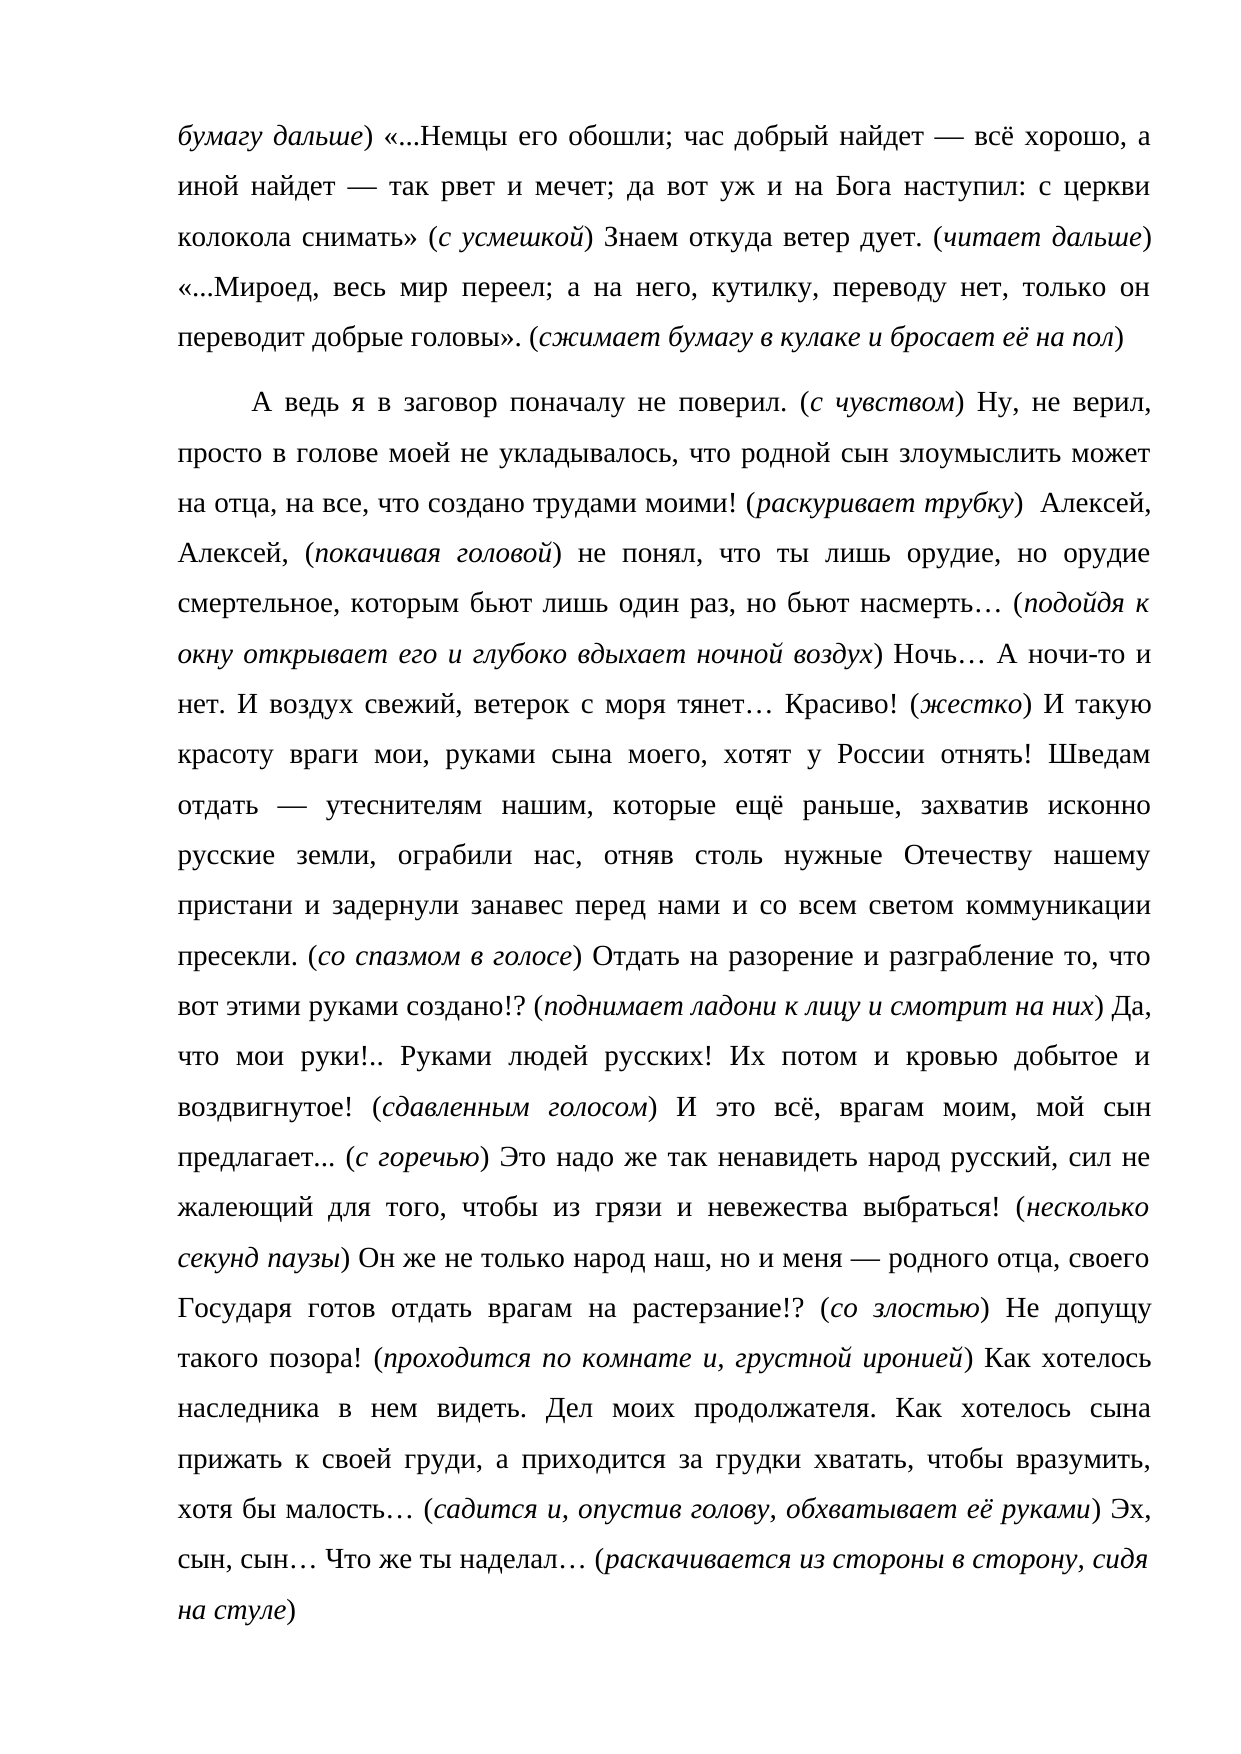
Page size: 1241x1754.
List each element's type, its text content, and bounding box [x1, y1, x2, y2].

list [177, 118, 1152, 353]
list А ведь я в заговор поначалу не поверил. (с чувством) Ну, не верил, просто в голове моей не укладывалось, что родной сын злоумыслить может на отца, на все, что создано трудами моими! (раскуривает трубку) Алексей, Алексей, (покачивая головой) не понял, что ты лишь орудие, но орудие смертельное, которым бьют лишь один раз, но бьют насмерть… (подойдя к окну открывает его и глубоко вдыхает ночной воздух) Ночь… А ночи-то и нет. И воздух свежий, ветерок с моря тянет… Красиво! (жестко) И такую красоту враги мои, руками сына моего, хотят у России отнять! Шведам отдать — утеснителям нашим, которые ещё раньше, захватив исконно русские земли, ограбили нас, отняв столь нужные Отечеству нашему пристани и задернули занавес перед нами и со всем светом коммуникации пресекли. (со спазмом в голосе) Отдать на разорение и разграбление то, что вот этими руками создано!? (поднимает ладони к лицу и смотрит на них) Да, что мои руки!.. Руками людей русских! Их потом и кровью добытое и воздвигнутое! (сдавленным голосом) И это всё, врагам моим, мой сын предлагает... (с горечью) Это надо же так ненавидеть народ русский, сил не жалеющий для того, чтобы из грязи и невежества выбраться! (несколько секунд паузы) Он же не только народ наш, но и меня — родного отца, своего Государя готов отдать врагам на растерзание!? (со злостью) Не допущу такого позора! (проходится по комнате и, грустной иронией) Как хотелось наследника в нем видеть. Дел моих продолжателя. Как хотелось сына прижать к своей груди, а приходится за грудки хватать, чтобы вразумить, хотя бы малость… (садится и, опустив голову, обхватывает её руками) Эх, сын, сын… Что же ты наделал… (раскачивается из стороны в сторону, сидя на стуле) [177, 384, 1152, 1625]
